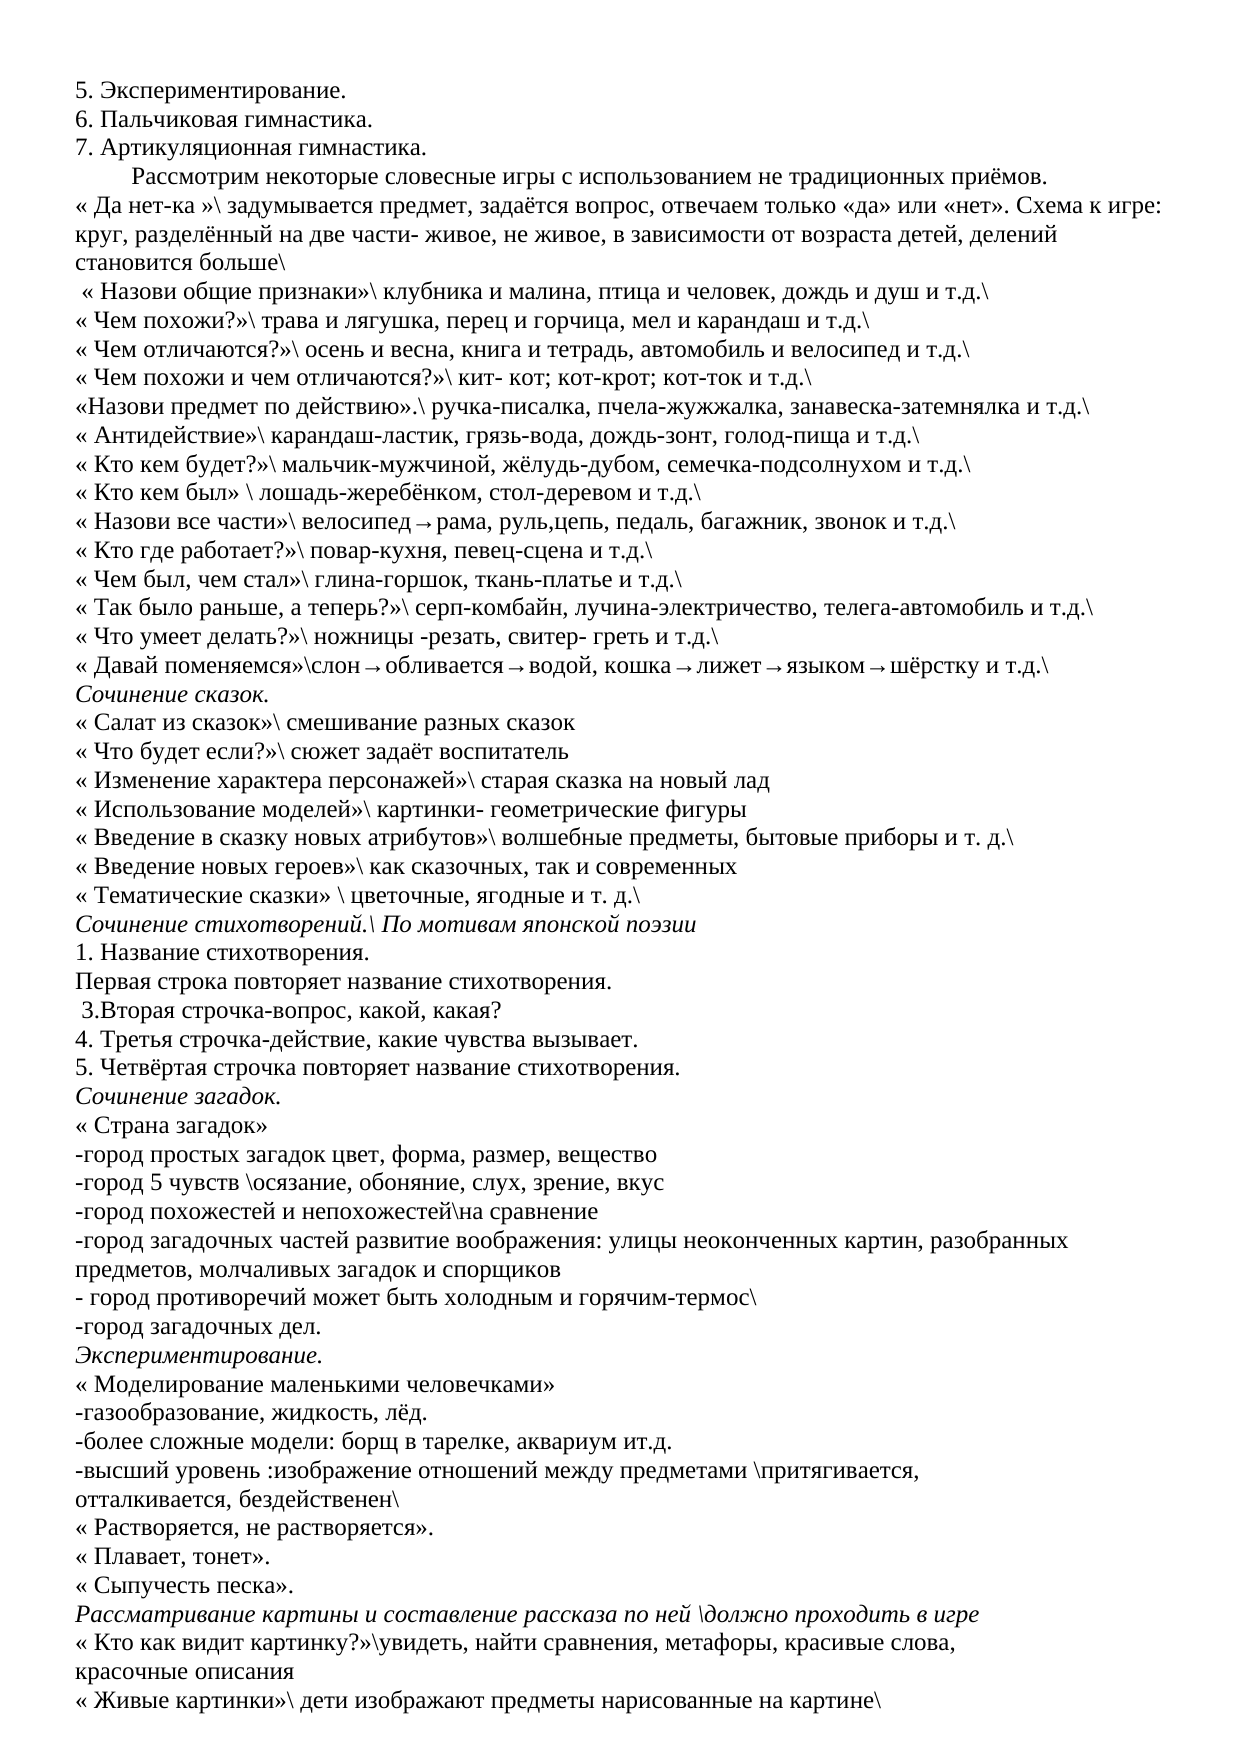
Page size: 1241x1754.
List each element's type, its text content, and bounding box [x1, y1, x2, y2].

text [75, 75, 1165, 966]
text 3.Вторая строчка-вопрос, какой, какая? 4. Третья строчка-действие, какие чувства вызывает. 5. Четвёртая строчка повторяет название стихотворения. Сочинение загадок. « Страна загадок» [75, 995, 1165, 1139]
text Первая строка повторяет название стихотворения. [75, 966, 1165, 995]
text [75, 1139, 1165, 1714]
